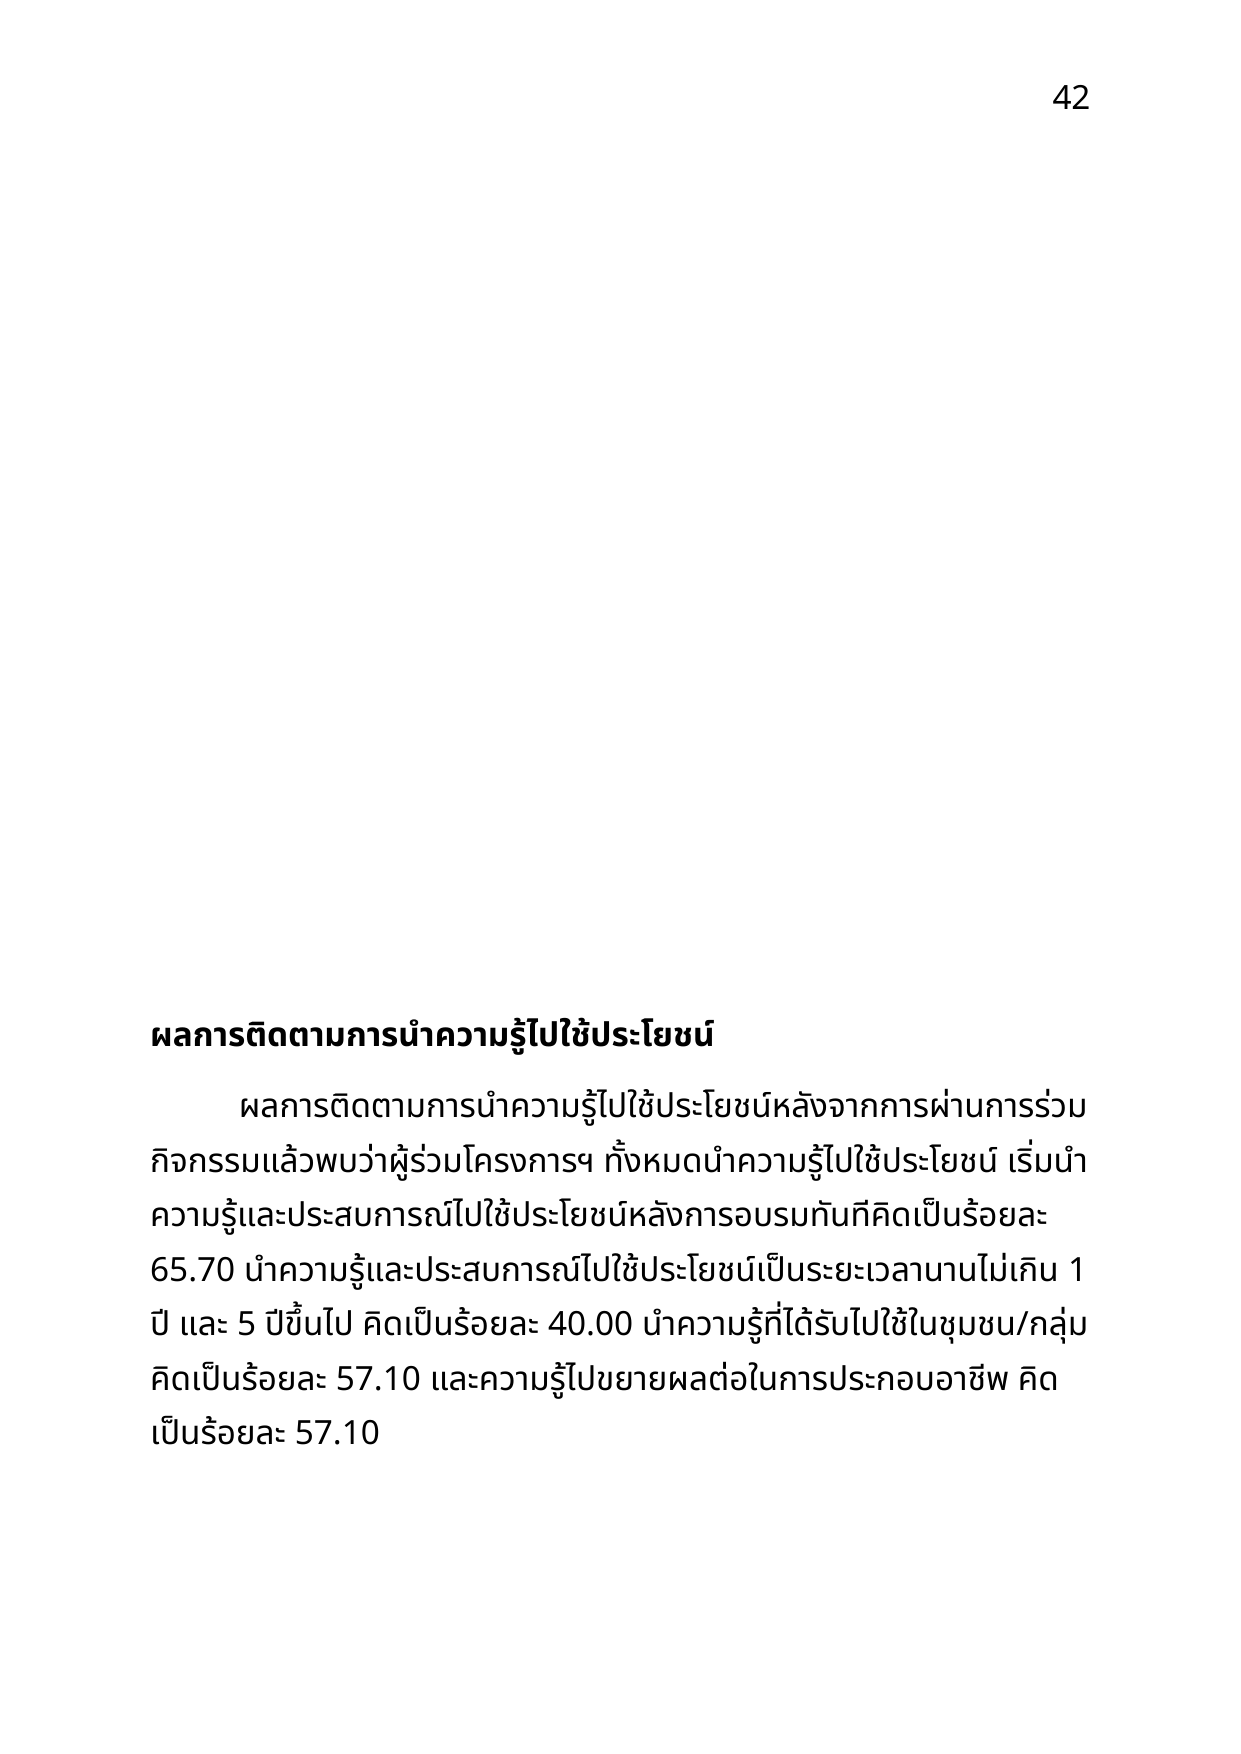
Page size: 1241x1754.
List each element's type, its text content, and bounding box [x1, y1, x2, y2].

text ผลการติดตามการนำความรู้ไปใช้ประโยชน์ [150, 1011, 1090, 1062]
text ผลการติดตามการนำความรู้ไปใช้ประโยชน์หลังจากการผ่านการร่วมกิจกรรมแล้วพบว่าผู้ร่วมโครงการฯ ทั้งหมดนำความรู้ไปใช้ประโยชน์ เริ่มนำความรู้และประสบการณ์ไปใช้ประโยชน์หลังการอบรมทันทีคิดเป็นร้อยละ 65.70 นำความรู้และประสบการณ์ไปใช้ประโยชน์เป็นระยะเวลานานไม่เกิน 1 ปี และ 5 ปีขึ้นไป คิดเป็นร้อยละ 40.00 นำความรู้ที่ได้รับไปใช้ในชุมชน/กลุ่ม คิดเป็นร้อยละ 57.10 และความรู้ไปขยายผลต่อในการประกอบอาชีพ คิดเป็นร้อยละ 57.10 [150, 1082, 1090, 1460]
